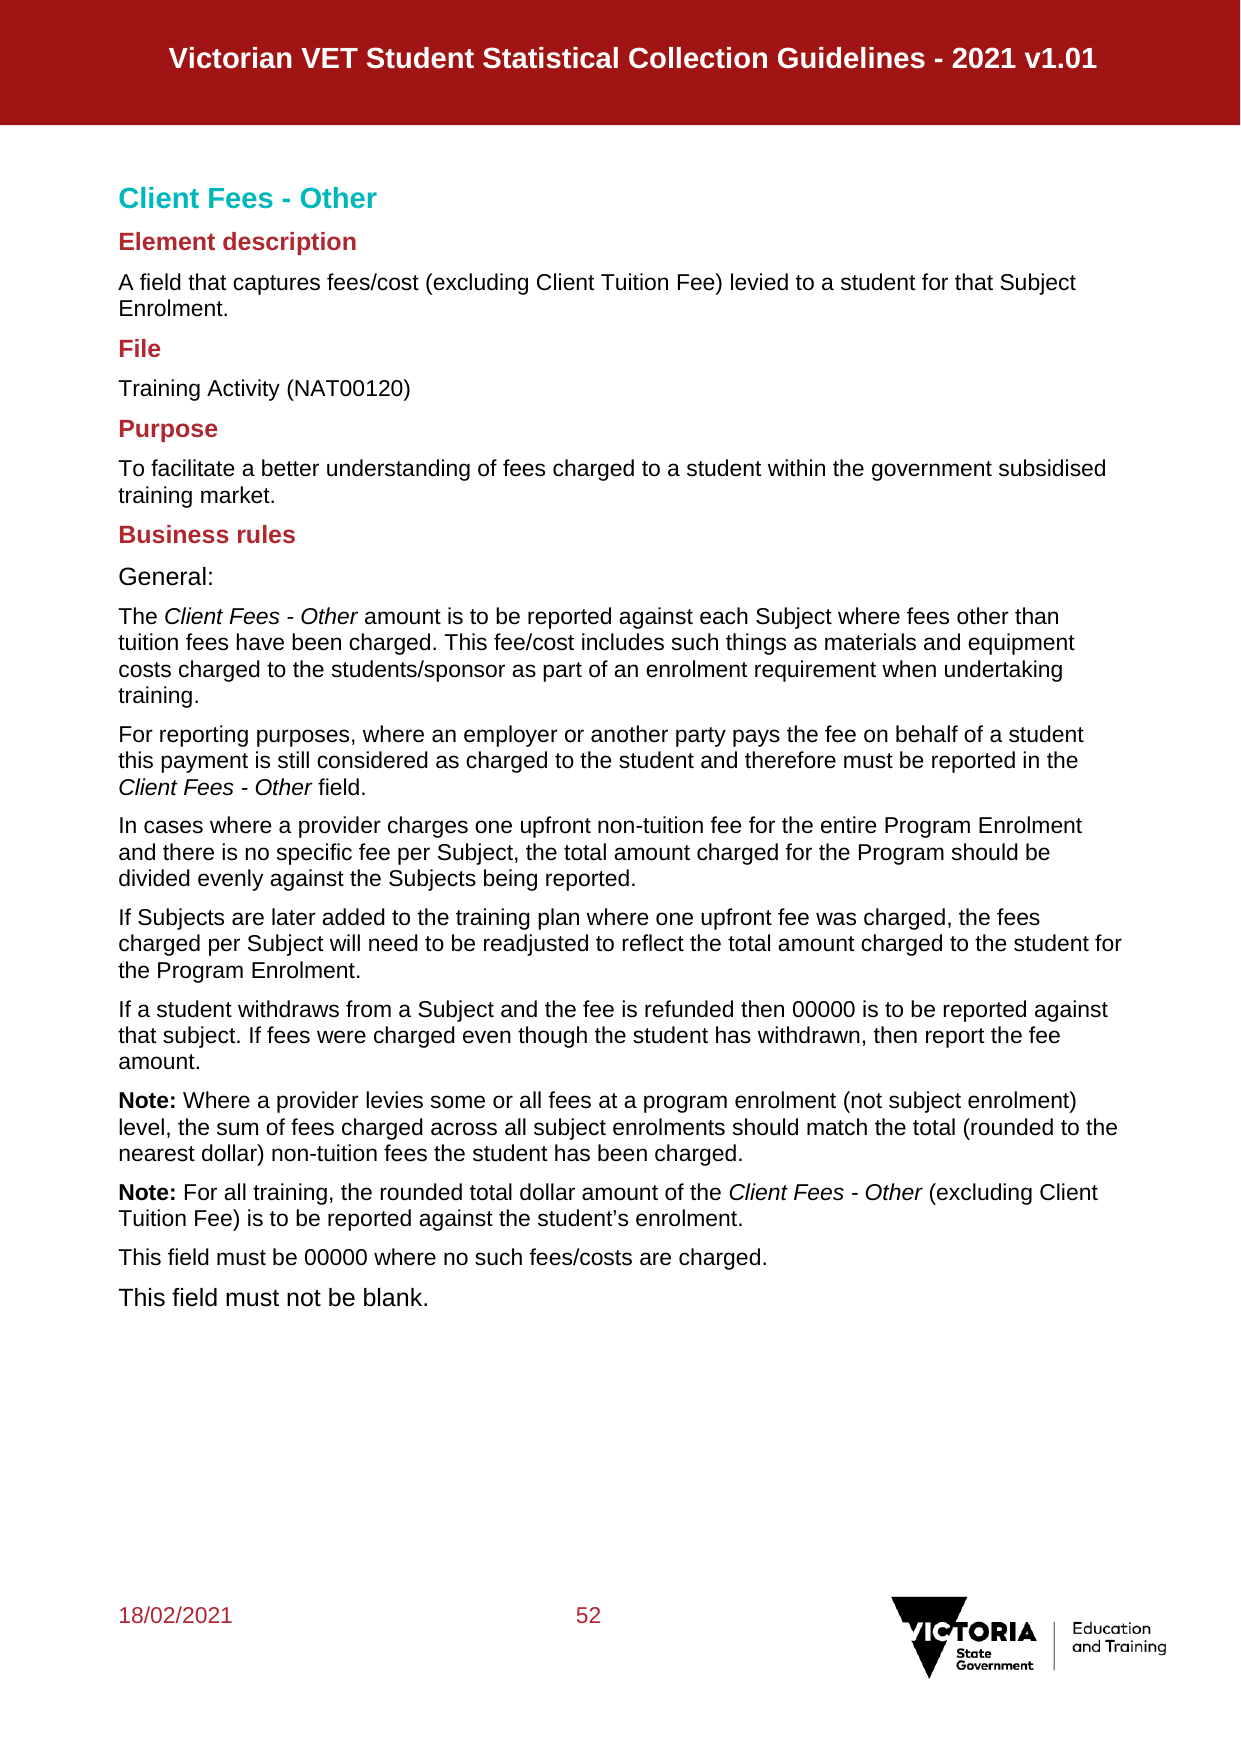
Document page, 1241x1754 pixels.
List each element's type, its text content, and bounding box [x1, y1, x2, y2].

text For reporting purposes, where an employer or another party pays the fee on behalf of a student this payment is still considered as charged to the student and therefore must be reported in the Client Fees - Other field. [118, 721, 1122, 800]
subtitle This field must not be blank. [118, 1283, 1122, 1311]
subtitle Element description [118, 227, 1122, 256]
text Note: Where a provider levies some or all fees at a program enrolment (not subject enrolment) level, the sum of fees charged across all subject enrolments should match the total (rounded to the nearest dollar) non-tuition fees the student has been charged. [118, 1087, 1122, 1166]
subtitle File [118, 334, 1122, 363]
text This field must be 00000 where no such fees/costs are charged. [118, 1244, 1122, 1270]
text If Subjects are later added to the training plan where one upfront fee was charged, the fees charged per Subject will need to be readjusted to reflect the total amount charged to the student for the Program Enrolment. [118, 904, 1122, 983]
subtitle Client Fees - Other [118, 181, 1122, 215]
subtitle Business rules [118, 520, 1122, 549]
text The Client Fees - Other amount is to be reported against each Subject where fees other than tuition fees have been charged. This fee/cost includes such things as materials and equipment costs charged to the students/sponsor as part of an enrolment requirement when undertaking training. [118, 603, 1122, 708]
text In cases where a provider charges one upfront non-tuition fee for the entire Program Enrolment and there is no specific fee per Subject, the total amount charged for the Program should be divided evenly against the Subjects being reported. [118, 812, 1122, 891]
text Training Activity (NAT00120) [118, 375, 1122, 401]
picture [0, 126, 1241, 1754]
text To facilitate a better understanding of fees charged to a student within the government subsidised training market. [118, 455, 1122, 508]
subtitle Purpose [118, 414, 1122, 443]
text If a student withdraws from a Subject and the fee is refunded then 00000 is to be reported against that subject. If fees were charged even though the student has withdrawn, then report the fee amount. [118, 996, 1122, 1074]
subtitle General: [118, 562, 1122, 590]
text A field that captures fees/cost (excluding Client Tuition Fee) levied to a student for that Subject Enrolment. [118, 269, 1122, 321]
text Note: For all training, the rounded total dollar amount of the Client Fees - Other (excluding Client Tuition Fee) is to be reported against the student’s enrolment. [118, 1179, 1122, 1231]
